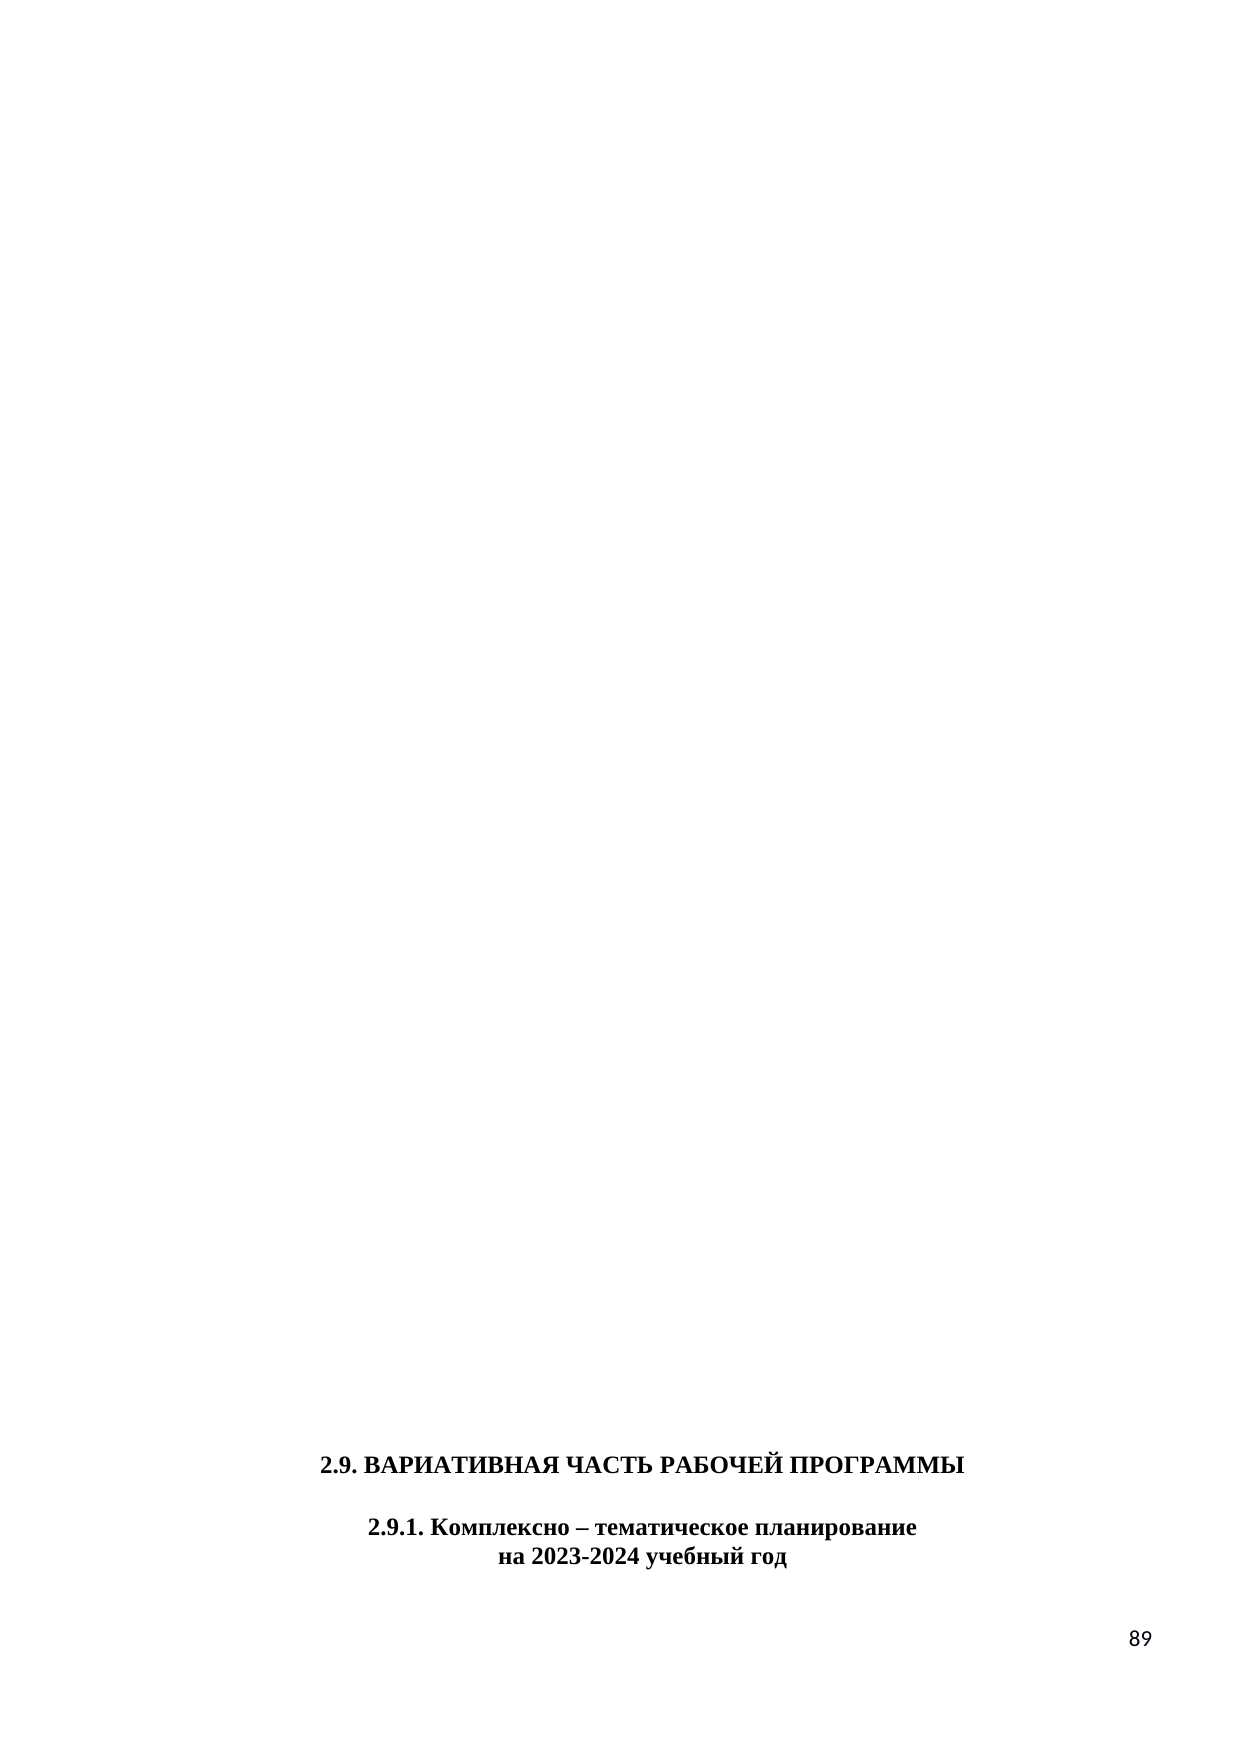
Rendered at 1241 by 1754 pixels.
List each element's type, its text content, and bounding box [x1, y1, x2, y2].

text 2.9. ВАРИАТИВНАЯ ЧАСТЬ РАБОЧЕЙ ПРОГРАММЫ [133, 1450, 1152, 1479]
text на 2023-2024 учебный год [133, 1541, 1152, 1570]
text 2.9.1. Комплексно – тематическое планирование [133, 1512, 1152, 1541]
